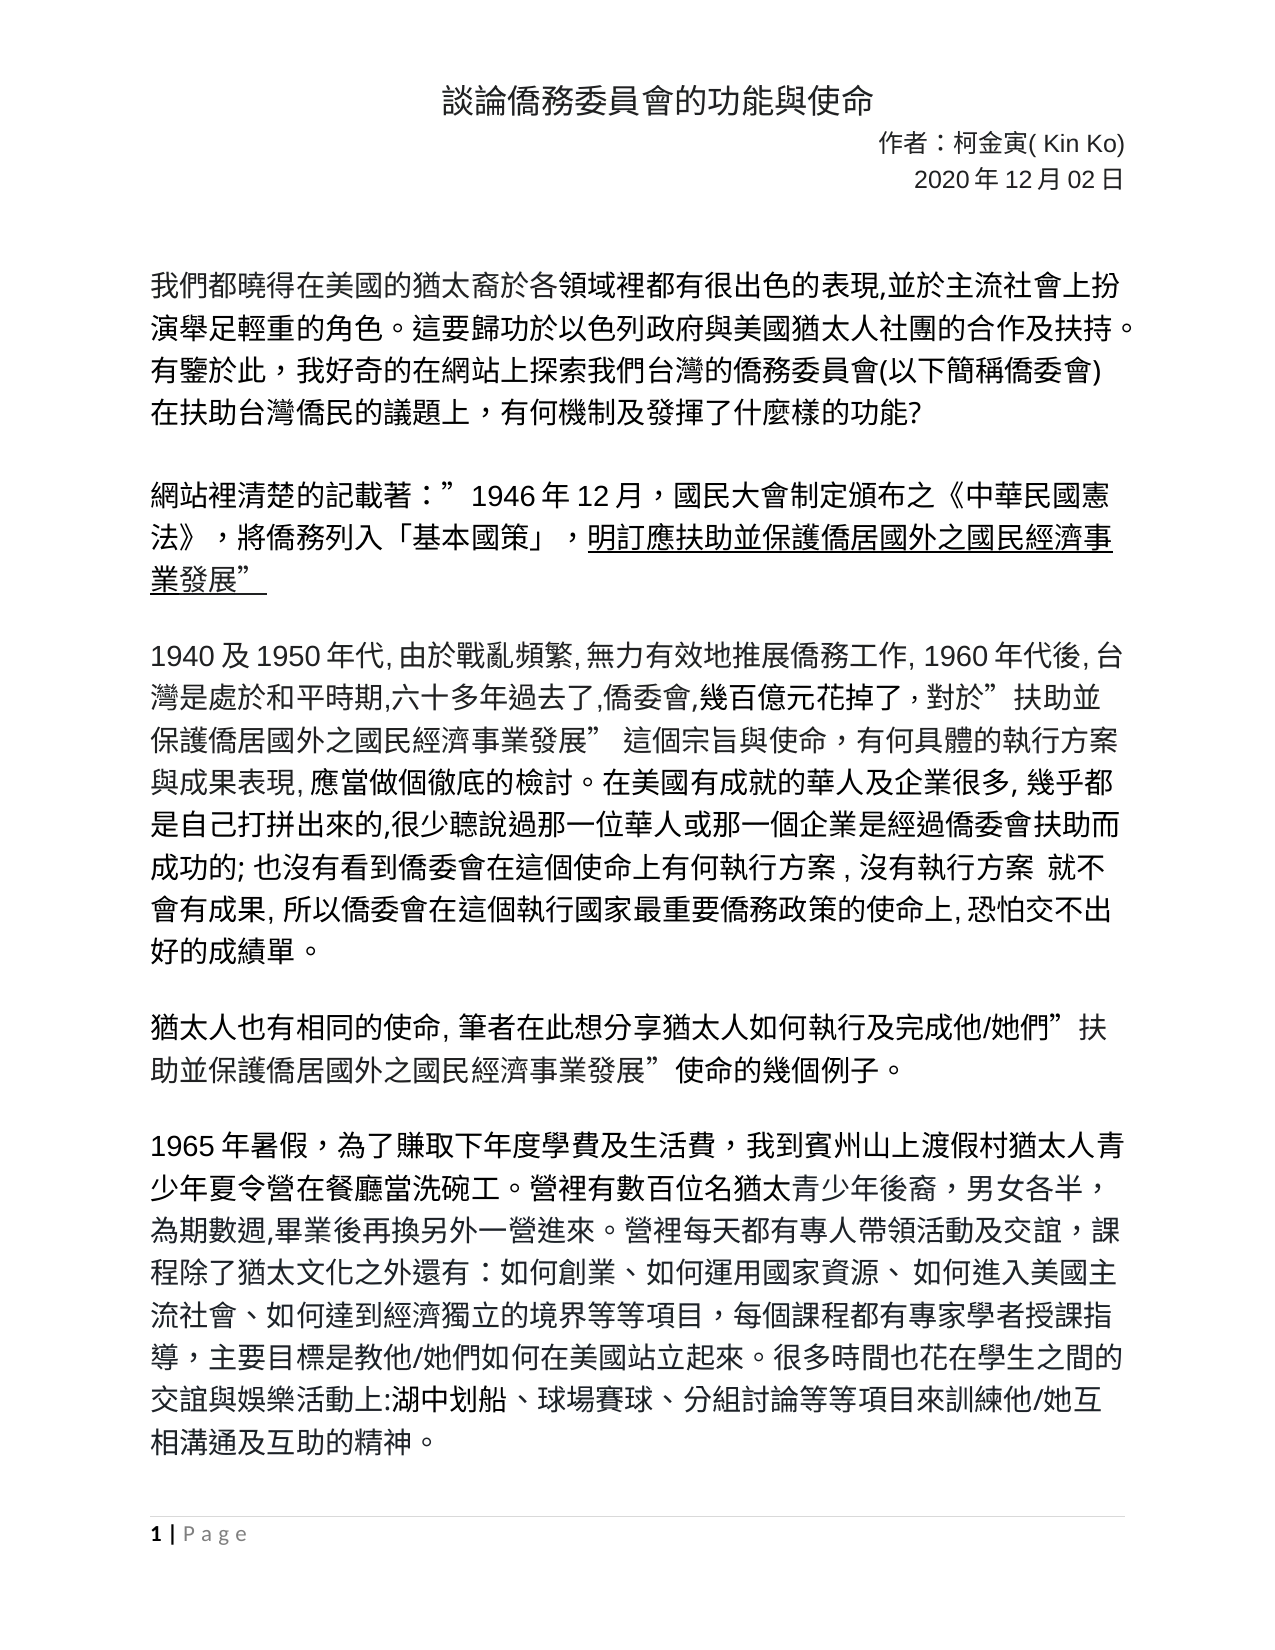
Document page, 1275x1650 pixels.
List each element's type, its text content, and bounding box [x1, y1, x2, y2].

text 1965年暑假，為了賺取下年度學費及生活費，我到賓州山上渡假村猶太人青少年夏令營在餐廳當洗碗工。營裡有數百位名猶太青少年後裔，男女各半，為期數週,畢業後再換另外一營進來。營裡每天都有專人帶領活動及交誼，課程除了猶太文化之外還有：如何創業、如何運用國家資源、 如何進入美國主流社會、如何達到經濟獨立的境界等等項目，每個課程都有專家學者授課指導，主要目標是教他/她們如何在美國站立起來。很多時間也花在學生之間的交誼與娛樂活動上:湖中划船、球場賽球、分組討論等等項目來訓練他/她互相溝通及互助的精神。 [150, 1123, 1125, 1462]
text 猶太人也有相同的使命, 筆者在此想分享猶太人如何執行及完成他/她們”扶助並保護僑居國外之國民經濟事業發展”使命的幾個例子。 [150, 1005, 1125, 1089]
text 談論僑務委員會的功能與使命 [190, 75, 1125, 123]
text 作者：柯金寅( Kin Ko) [190, 123, 1125, 159]
text 2020年12月02日 [190, 159, 1125, 196]
text 我們都曉得在美國的猶太裔於各領域裡都有很出色的表現,並於主流社會上扮演舉足輕重的角色。這要歸功於以色列政府與美國猶太人社團的合作及扶持。有鑒於此，我好奇的在網站上探索我們台灣的僑務委員會(以下簡稱僑委會) 在扶助台灣僑民的議題上，有何機制及發揮了什麼樣的功能? [150, 263, 1125, 432]
text 網站裡清楚的記載著：”1946年12月，國民大會制定頒布之《中華民國憲法》，將僑務列入「基本國策」，明訂應扶助並保護僑居國外之國民經濟事業發展” [150, 472, 1125, 599]
text 1940及1950年代, 由於戰亂頻繁, 無力有效地推展僑務工作, 1960年代後, 台灣是處於和平時期,六十多年過去了,僑委會,幾百億元花掉了，對於”扶助並保護僑居國外之國民經濟事業發展” 這個宗旨與使命，有何具體的執行方案與成果表現, 應當做個徹底的檢討。在美國有成就的華人及企業很多, 幾乎都是自己打拼出來的,很少聼說過那一位華人或那一個企業是經過僑委會扶助而成功的; 也沒有看到僑委會在這個使命上有何執行方案 , 沒有執行方案 就不會有成果, 所以僑委會在這個執行國家最重要僑務政策的使命上, 恐怕交不出好的成績單。 [150, 633, 1125, 971]
